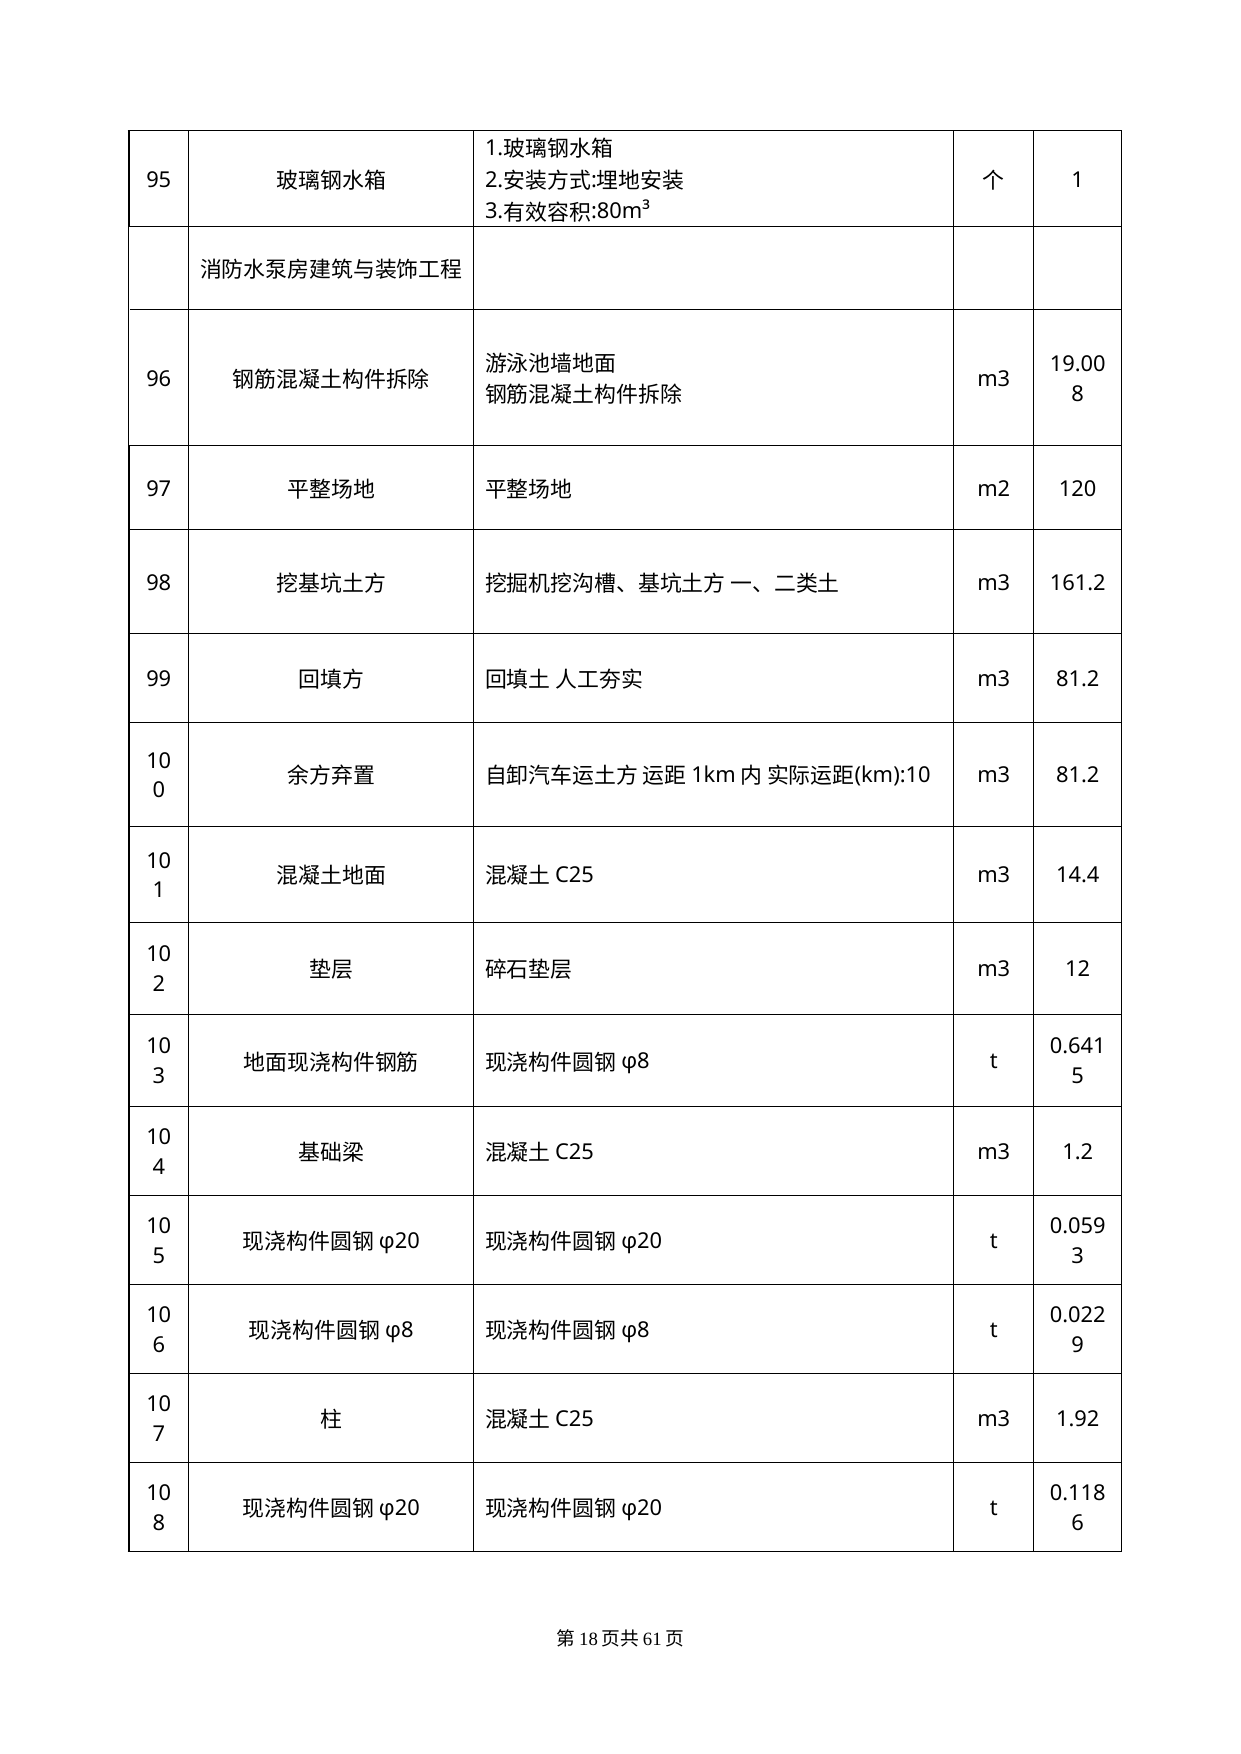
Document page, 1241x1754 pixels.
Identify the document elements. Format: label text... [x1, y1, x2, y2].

table_cell 混凝土C25 [474, 1374, 953, 1462]
table_cell 地面现浇构件钢筋 [189, 1015, 473, 1106]
table_cell 平整场地 [189, 446, 473, 529]
table_cell 平整场地 [474, 446, 953, 529]
table_cell 106 [130, 1285, 188, 1373]
table_cell m3 [954, 723, 1033, 826]
table_cell [954, 227, 1033, 309]
table_cell 14.4 [1034, 827, 1121, 922]
table_cell 1.玻璃钢水箱 2.安装方式:埋地安装 3.有效容积:80m³ [474, 131, 953, 226]
table_cell 108 [130, 1463, 188, 1551]
table_cell 基础梁 [189, 1107, 473, 1195]
table_cell 回填土 人工夯实 [474, 634, 953, 722]
table_cell 现浇构件圆钢 φ20 [474, 1196, 953, 1284]
table_cell t [954, 1285, 1033, 1373]
table_cell 95 [130, 131, 188, 226]
table_cell 玻璃钢水箱 [189, 131, 473, 226]
table_cell 100 [130, 723, 188, 826]
table_cell 自卸汽车运土方 运距1km内 实际运距(km):10 [474, 723, 953, 826]
table_cell 120 [1034, 446, 1121, 529]
table_cell 99 [130, 634, 188, 722]
table_cell m3 [954, 634, 1033, 722]
table_cell 1.2 [1034, 1107, 1121, 1195]
table_cell 103 [130, 1015, 188, 1106]
table_cell 现浇构件圆钢 φ8 [189, 1285, 473, 1373]
table_cell 101 [130, 827, 188, 922]
table_cell m3 [954, 827, 1033, 922]
table_cell 混凝土C25 [474, 1107, 953, 1195]
table_cell 105 [130, 1196, 188, 1284]
table_cell 19.008 [1034, 310, 1121, 445]
table_cell 0.1186 [1034, 1463, 1121, 1551]
table_cell 现浇构件圆钢 φ20 [474, 1463, 953, 1551]
table_cell 0.0229 [1034, 1285, 1121, 1373]
table_cell 12 [1034, 923, 1121, 1014]
table_cell 消防水泵房建筑与装饰工程 [189, 227, 473, 309]
table_cell m3 [954, 1374, 1033, 1462]
table_cell t [954, 1196, 1033, 1284]
table_cell [129, 227, 188, 309]
table_cell 钢筋混凝土构件拆除 [189, 310, 473, 445]
table_cell m3 [954, 530, 1033, 632]
table_cell 余方弃置 [189, 723, 473, 826]
table_cell 107 [130, 1374, 188, 1462]
table_cell [474, 227, 953, 309]
table_cell m3 [954, 1107, 1033, 1195]
table_cell 挖基坑土方 [189, 530, 473, 632]
table_cell 柱 [189, 1374, 473, 1462]
table_cell m3 [954, 923, 1033, 1014]
table_cell 1 [1034, 131, 1121, 226]
table_cell 97 [130, 446, 188, 529]
table_cell 161.2 [1034, 530, 1121, 632]
table_cell 游泳池墙地面 钢筋混凝土构件拆除 [474, 310, 953, 445]
table_cell 0.0593 [1034, 1196, 1121, 1284]
table_cell 碎石垫层 [474, 923, 953, 1014]
table_cell 现浇构件圆钢 φ20 [189, 1196, 473, 1284]
table_cell 垫层 [189, 923, 473, 1014]
table_cell 现浇构件圆钢 φ8 [474, 1285, 953, 1373]
table_cell [1034, 227, 1121, 309]
table_cell 现浇构件圆钢 φ8 [474, 1015, 953, 1106]
table_cell 98 [130, 530, 188, 632]
table_cell 个 [954, 131, 1033, 226]
table_cell 81.2 [1034, 723, 1121, 826]
table_cell 81.2 [1034, 634, 1121, 722]
table_cell 0.6415 [1034, 1015, 1121, 1106]
table_cell 混凝土C25 [474, 827, 953, 922]
table_cell 102 [130, 923, 188, 1014]
table_cell m3 [954, 310, 1033, 445]
table_cell 96 [129, 309, 188, 445]
table_cell 回填方 [189, 634, 473, 722]
table_cell 现浇构件圆钢 φ20 [189, 1463, 473, 1551]
table_cell t [954, 1015, 1033, 1106]
table_cell m2 [954, 446, 1033, 529]
table_cell 挖掘机挖沟槽、基坑土方 一、二类土 [474, 530, 953, 632]
table_cell 混凝土地面 [189, 827, 473, 922]
table_cell t [954, 1463, 1033, 1551]
table_cell 104 [130, 1107, 188, 1195]
table_cell 1.92 [1034, 1374, 1121, 1462]
